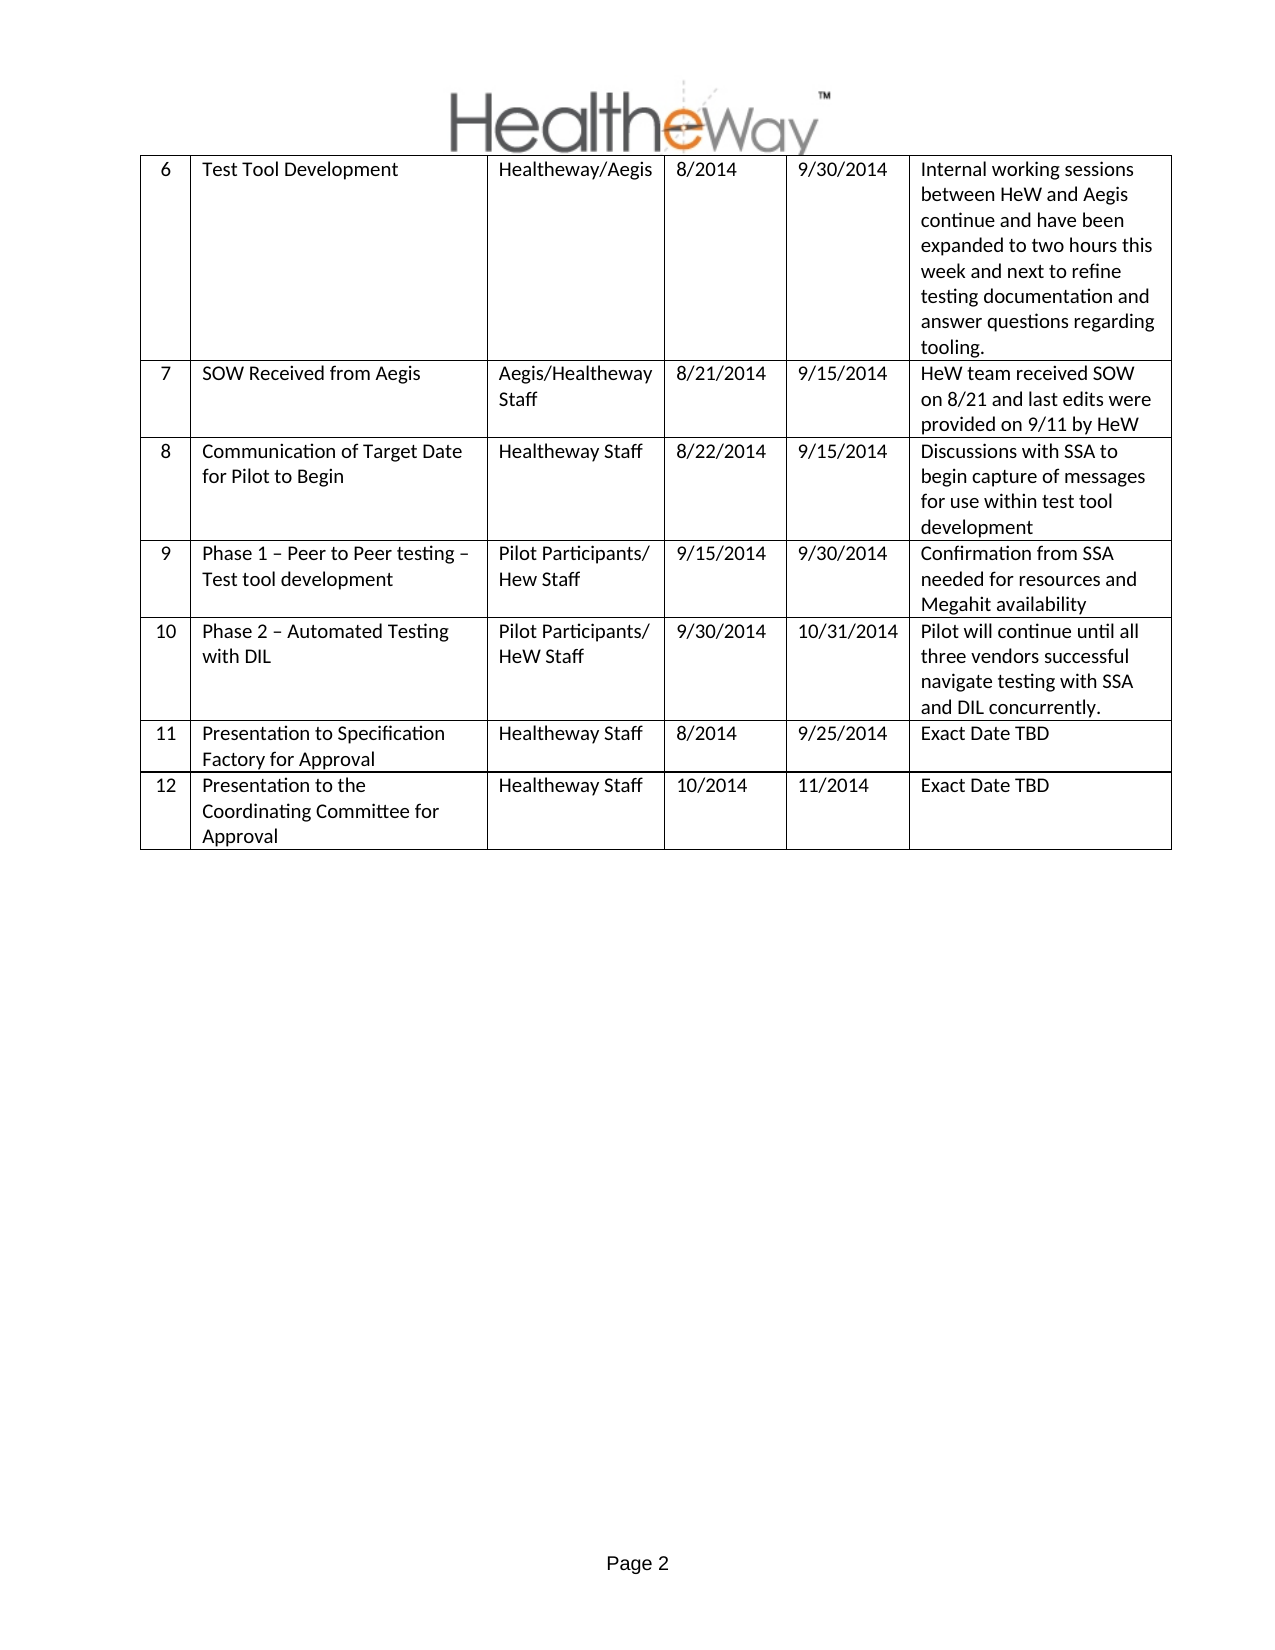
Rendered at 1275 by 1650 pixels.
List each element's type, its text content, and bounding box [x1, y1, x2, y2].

table_cell 10/31/2014 [787, 618, 909, 719]
table_cell Aegis/Healtheway Staff [488, 361, 664, 437]
table_cell 9/25/2014 [787, 721, 909, 771]
picture [443, 75, 833, 155]
table_cell 7 [141, 361, 190, 437]
table_cell SOW Received from Aegis [191, 361, 487, 437]
table_cell Phase 2 – Automated Testing with DIL [191, 618, 487, 719]
table_cell Healtheway/Aegis [488, 156, 664, 359]
table_cell Confirmation from SSA needed for resources and Megahit availability [910, 541, 1171, 617]
table_cell Healtheway Staff [488, 773, 664, 849]
table_cell Phase 1 – Peer to Peer testing – Test tool development [191, 541, 487, 617]
table_cell 10/2014 [665, 773, 786, 849]
table_cell Healtheway Staff [488, 438, 664, 539]
table_cell HeW team received SOW on 8/21 and last edits were provided on 9/11 by HeW [910, 361, 1171, 437]
table_cell 6 [141, 156, 190, 359]
table_cell Presentation to Specification Factory for Approval [191, 721, 487, 771]
table_cell 8/22/2014 [665, 438, 786, 539]
table_cell 8/21/2014 [665, 361, 786, 437]
table_cell 9/15/2014 [665, 541, 786, 617]
table_cell 9/30/2014 [665, 618, 786, 719]
table_cell Discussions with SSA to begin capture of messages for use within test tool development [910, 438, 1171, 539]
table_cell Communication of Target Date for Pilot to Begin [191, 438, 487, 539]
table_cell 9/15/2014 [787, 438, 909, 539]
table_cell 11/2014 [787, 773, 909, 849]
table_cell 9/30/2014 [787, 156, 909, 359]
table_cell 11 [141, 721, 190, 771]
table_cell 10 [141, 618, 190, 719]
table_cell 8 [141, 438, 190, 539]
table_cell Healtheway Staff [488, 721, 664, 771]
table_cell 9/30/2014 [787, 541, 909, 617]
table_cell Pilot will continue until all three vendors successful navigate testing with SSA and DIL concurrently. [910, 618, 1171, 719]
table_cell 8/2014 [665, 156, 786, 359]
table_cell 9 [141, 541, 190, 617]
table_cell 12 [141, 773, 190, 849]
table_cell Presentation to the Coordinating Committee for Approval [191, 773, 487, 849]
table_cell Exact Date TBD [910, 721, 1171, 771]
table_cell 8/2014 [665, 721, 786, 771]
table_cell Pilot Participants/ Hew Staff [488, 541, 664, 617]
table_cell Exact Date TBD [910, 773, 1171, 849]
table_cell Pilot Participants/ HeW Staff [488, 618, 664, 719]
table_cell Internal working sessions between HeW and Aegis continue and have been expanded to two hours this week and next to refine testing documentation and answer questions regarding tooling. [910, 156, 1171, 359]
table_cell Test Tool Development [191, 156, 487, 359]
table_cell 9/15/2014 [787, 361, 909, 437]
